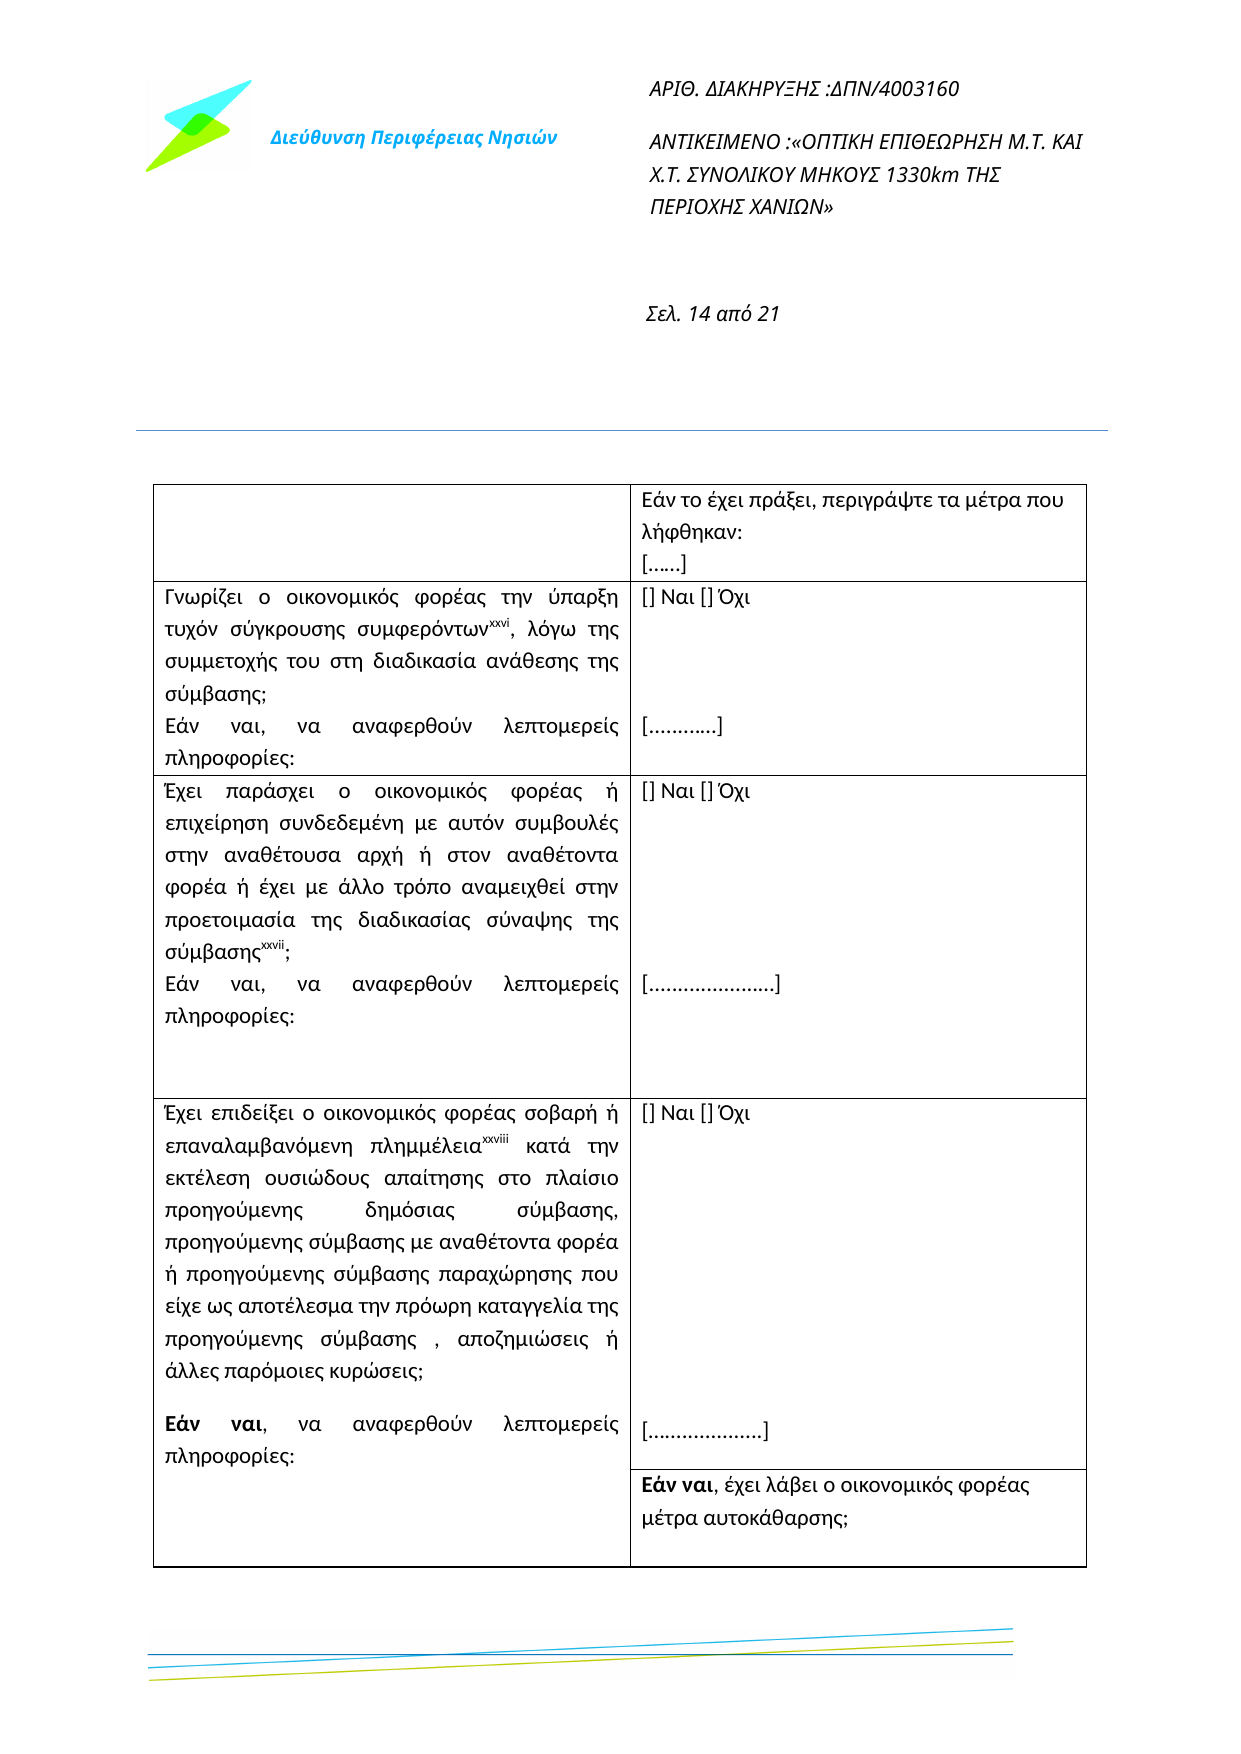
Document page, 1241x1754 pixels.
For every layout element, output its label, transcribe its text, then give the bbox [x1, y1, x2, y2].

table_cell [154, 485, 630, 581]
table_cell Έχει παράσχει ο οικονομικός φορέας ή επιχείρηση συνδεδεμένη με αυτόν συμβουλές στην αναθέτουσα αρχή ή στον αναθέτοντα φορέα ή έχει με άλλο τρόπο αναμειχθεί στην προετοιμασία της διαδικασίας σύναψης της σύμβασης; Εάν ναι, να αναφερθούν λεπτομερείς πληροφορίες: [154, 776, 630, 1097]
table_cell Έχει επιδείξει ο οικονομικός φορέας σοβαρή ή επαναλαμβανόμενη πλημμέλεια κατά την εκτέλεση ουσιώδους απαίτησης στο πλαίσιο προηγούμενης δημόσιας σύμβασης, προηγούμενης σύμβασης με αναθέτοντα φορέα ή προηγούμενης σύμβασης παραχώρησης που είχε ως αποτέλεσμα την πρόωρη καταγγελία της προηγούμενης σύμβασης , αποζημιώσεις ή άλλες παρόμοιες κυρώσεις; Εάν ναι, να αναφερθούν λεπτομερείς πληροφορίες: [154, 1099, 630, 1566]
table_cell [] Ναι [] Όχι [….................] [631, 1099, 1086, 1469]
picture [147, 1628, 1014, 1681]
picture [145, 80, 252, 172]
table_cell [] Ναι [] Όχι [.........…] [631, 582, 1086, 775]
table_cell Εάν ναι, έχει λάβει ο οικονομικός φορέας μέτρα αυτοκάθαρσης; [] Ναι [] Όχι Εάν το έχει πράξει, περιγράψτε τα μέτρα που λήφθηκαν: [……] [631, 485, 1086, 581]
table_cell Εάν ναι, έχει λάβει ο οικονομικός φορέας μέτρα αυτοκάθαρσης; [] Ναι [] Όχι Εάν το έχει πράξει, περιγράψτε τα μέτρα που λήφθηκαν: [……] [631, 1470, 1086, 1566]
table_cell Γνωρίζει ο οικονομικός φορέας την ύπαρξη τυχόν σύγκρουσης συμφερόντων, λόγω της συμμετοχής του στη διαδικασία ανάθεσης της σύμβασης; Εάν ναι, να αναφερθούν λεπτομερείς πληροφορίες: [154, 582, 630, 775]
table_cell [] Ναι [] Όχι [...................…] [631, 776, 1086, 1097]
